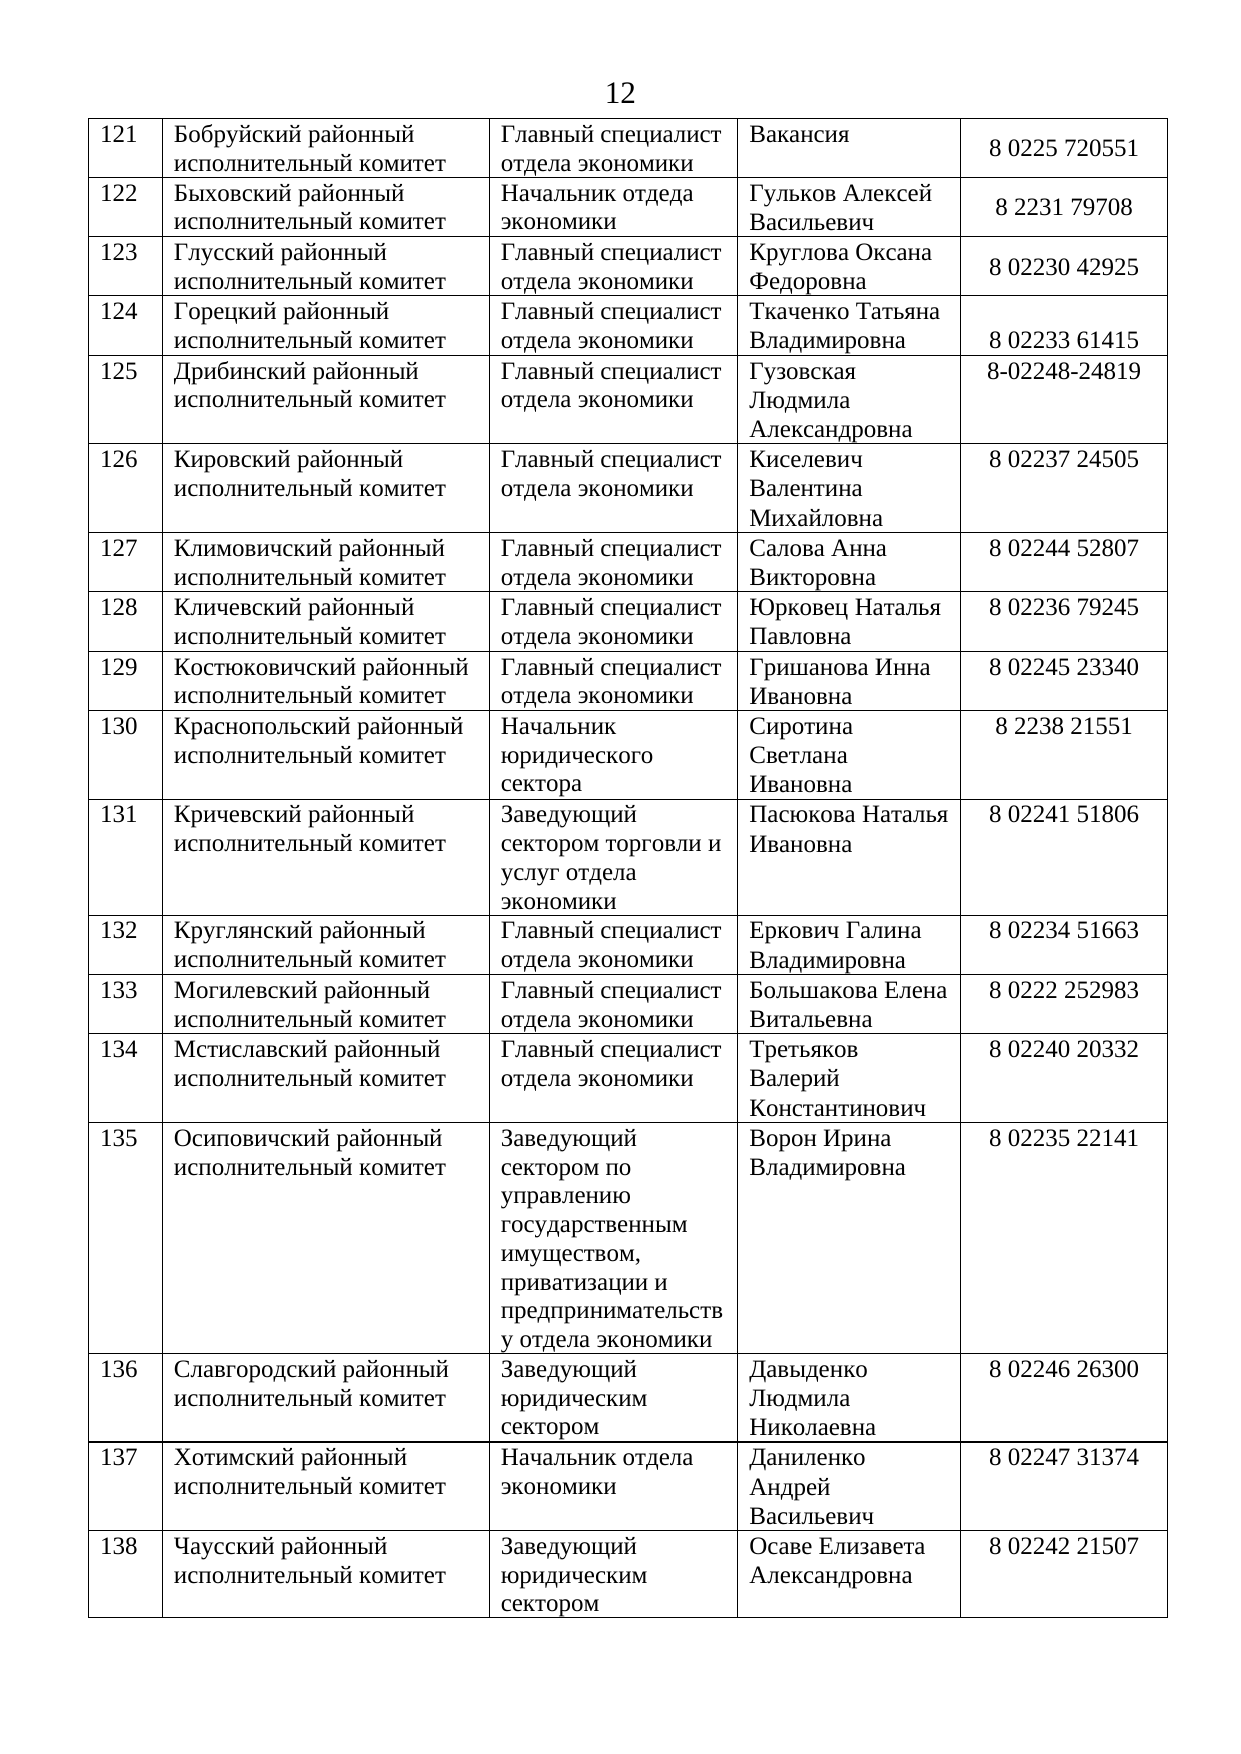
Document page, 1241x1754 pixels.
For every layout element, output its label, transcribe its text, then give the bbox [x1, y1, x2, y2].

table_cell Юрковец Наталья Павловна [738, 592, 960, 651]
table_cell Краснопольский районный исполнительный комитет [163, 711, 489, 798]
table_cell Главный специалист отдела экономики [490, 975, 737, 1033]
table_cell Гульков Алексей Васильевич [738, 178, 960, 236]
table_cell Горецкий районный исполнительный комитет [163, 296, 489, 355]
table_cell Гузовская Людмила Александровна [738, 356, 960, 443]
table_cell Сиротина Светлана Ивановна [738, 711, 960, 798]
table_cell Заведующий сектором торговли и услуг отдела экономики [490, 800, 737, 914]
table_cell Быховский районный исполнительный комитет [163, 178, 489, 236]
table_cell 8-02248-24819 [961, 356, 1167, 443]
table_cell 8 02244 52807 [961, 533, 1167, 591]
table_cell Главный специалист отдела экономики [490, 916, 737, 974]
table_cell 130 [89, 711, 162, 798]
table_cell Давыденко Людмила Николаевна [738, 1354, 960, 1441]
table_cell 136 [89, 1354, 162, 1441]
table_cell 8 02247 31374 [961, 1443, 1167, 1530]
table_cell 8 02246 26300 [961, 1354, 1167, 1441]
table_cell 8 02242 21507 [961, 1531, 1167, 1617]
table_cell Ткаченко Татьяна Владимировна [738, 296, 960, 355]
table_cell Дрибинский районный исполнительный комитет [163, 356, 489, 443]
table_cell Хотимский районный исполнительный комитет [163, 1443, 489, 1530]
table_cell Главный специалист отдела экономики [490, 356, 737, 443]
table_cell Ворон Ирина Владимировна [738, 1123, 960, 1353]
table_cell Главный специалист отдела экономики [490, 533, 737, 591]
table_cell Глусский районный исполнительный комитет [163, 237, 489, 295]
table_cell Салова Анна Викторовна [738, 533, 960, 591]
table_cell Славгородский районный исполнительный комитет [163, 1354, 489, 1441]
table_cell 8 2238 21551 [961, 711, 1167, 798]
table_cell 123 [89, 237, 162, 295]
table_cell Костюковичский районный исполнительный комитет [163, 652, 489, 710]
table_cell Главный специалист отдела экономики [490, 296, 737, 355]
table_cell Главный специалист отдела экономики [490, 444, 737, 532]
table_cell 131 [89, 800, 162, 914]
table_cell 134 [89, 1034, 162, 1122]
table_cell 8 0225 720551 [961, 119, 1167, 177]
table_cell Начальник отдеда экономики [490, 178, 737, 236]
table_cell 137 [89, 1443, 162, 1530]
table_cell Гришанова Инна Ивановна [738, 652, 960, 710]
table_cell Начальник юридического сектора [490, 711, 737, 798]
table_cell 122 [89, 178, 162, 236]
table_cell Кричевский районный исполнительный комитет [163, 800, 489, 914]
table_cell Бобруйский районный исполнительный комитет [163, 119, 489, 177]
table_cell 8 02233 61415 [961, 296, 1167, 355]
table_cell 126 [89, 444, 162, 532]
table_cell 129 [89, 652, 162, 710]
table_cell Чаусский районный исполнительный комитет [163, 1531, 489, 1617]
table_cell Главный специалист отдела экономики [490, 237, 737, 295]
table_cell 8 02240 20332 [961, 1034, 1167, 1122]
table_cell 8 2231 79708 [961, 178, 1167, 236]
table_cell Кировский районный исполнительный комитет [163, 444, 489, 532]
table_cell 8 02237 24505 [961, 444, 1167, 532]
table_cell 8 02235 22141 [961, 1123, 1167, 1353]
table_cell Осаве Елизавета Александровна [738, 1531, 960, 1617]
table_cell 8 02236 79245 [961, 592, 1167, 651]
table_cell Заведующий юридическим сектором [490, 1354, 737, 1441]
table_cell 133 [89, 975, 162, 1033]
table_cell 128 [89, 592, 162, 651]
table_cell 8 02230 42925 [961, 237, 1167, 295]
table_cell 135 [89, 1123, 162, 1353]
table_cell 132 [89, 916, 162, 974]
table_cell 8 02241 51806 [961, 800, 1167, 914]
table_cell Пасюкова Наталья Ивановна [738, 800, 960, 914]
table_cell 121 [89, 119, 162, 177]
table_cell Осиповичский районный исполнительный комитет [163, 1123, 489, 1353]
table_cell 138 [89, 1531, 162, 1617]
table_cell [490, 119, 737, 177]
table_cell Круглова Оксана Федоровна [738, 237, 960, 295]
table_cell Климовичский районный исполнительный комитет [163, 533, 489, 591]
table_cell 125 [89, 356, 162, 443]
table_cell Могилевский районный исполнительный комитет [163, 975, 489, 1033]
table_cell 124 [89, 296, 162, 355]
table_cell 8 02245 23340 [961, 652, 1167, 710]
table_cell Главный специалист отдела экономики [490, 592, 737, 651]
table_cell Начальник отдела экономики [490, 1443, 737, 1530]
table_cell Заведующий сектором по управлению государственным имуществом, приватизации и предпринимательству отдела экономики [490, 1123, 737, 1353]
table_cell Кличевский районный исполнительный комитет [163, 592, 489, 651]
table_cell Еркович Галина Владимировна [738, 916, 960, 974]
table_cell Круглянский районный исполнительный комитет [163, 916, 489, 974]
table_cell Киселевич Валентина Михайловна [738, 444, 960, 532]
table_cell Вакансия [738, 119, 960, 177]
table_cell Заведующий юридическим сектором [490, 1531, 737, 1617]
table_cell 8 0222 252983 [961, 975, 1167, 1033]
table_cell Мстиславский районный исполнительный комитет [163, 1034, 489, 1122]
table_cell 8 02234 51663 [961, 916, 1167, 974]
table_cell Главный специалист отдела экономики [490, 1034, 737, 1122]
table_cell Главный специалист отдела экономики [490, 652, 737, 710]
table_cell Даниленко Андрей Васильевич [738, 1443, 960, 1530]
table_cell Третьяков Валерий Константинович [738, 1034, 960, 1122]
table_cell 127 [89, 533, 162, 591]
table_cell Большакова Елена Витальевна [738, 975, 960, 1033]
